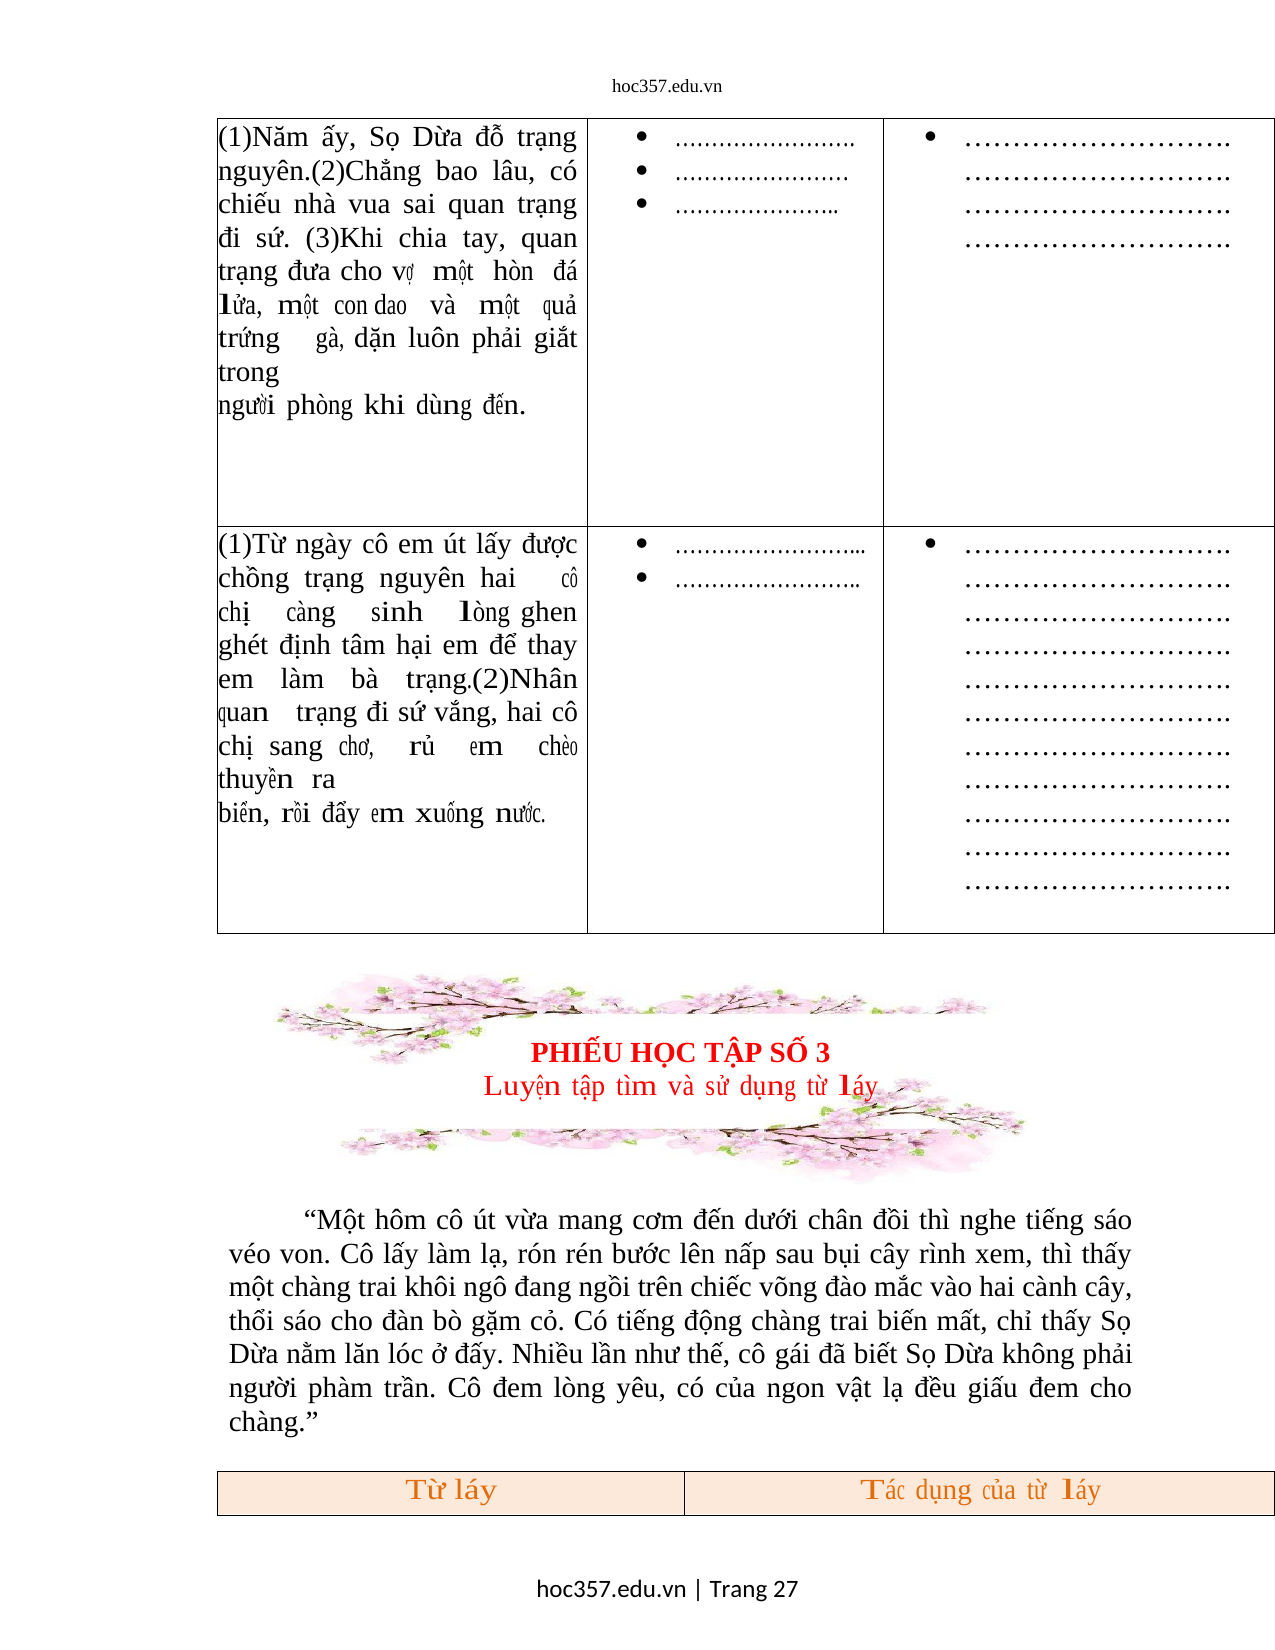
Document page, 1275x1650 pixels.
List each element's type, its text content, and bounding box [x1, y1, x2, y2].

text “Một hôm cô út vừa mang cơm đến dưới chân đồi thì nghe tiếng sáo véo von. Cô lấy làm lạ, rón rén bước lên nấp sau bụi cây rình xem, thì thấy một chàng trai khôi ngô đang ngồi trên chiếc võng đào mắc vào hai cành cây, thổi sáo cho đàn bò gặm cỏ. Có tiếng động chàng trai biến mất, chỉ thấy Sọ Dừa nằm lăn lóc ở đấy. Nhiều lần như thế, cô gái đã biết Sọ Dừa không phải người phàm trần. Cô đem lòng yêu, có của ngon vật lạ đều giấu đem cho chàng.” [228, 1202, 1133, 1437]
table_cell ………………………. ………………………. ………………………. ………………………. [884, 119, 1274, 526]
table_cell ………………………. ………………………. ………………………. ………………………. ………………………. ………………………. ………………………. ………………………. ………………………. ………………………. ………………………. [884, 527, 1274, 933]
table_header Từ láy [218, 1472, 684, 1514]
table_cell (1)Năm ấy, Sọ Dừa đỗ trạng nguyên.(2)Chẳng bao lâu, có chiếu nhà vua sai quan trạng đi sứ. (3)Khi chia tay, quan trạng đưa cho vợ một hòn đá lửa, một con dao và một quả trứng gà, dặn luôn phải giắt trong người phòng khi dùng đến. [218, 119, 587, 526]
text Luyện tập tìm và sử dụng từ láy [429, 1068, 932, 1102]
table_header Tác dụng của từ láy [685, 1472, 1274, 1514]
table_cell ……………………... …………………….. [588, 527, 883, 933]
picture [273, 969, 1029, 1187]
text PHIẾU HỌC TẬP SỐ 3 [429, 1035, 931, 1068]
table_cell (1)Từ ngày cô em út lấy được chồng trạng nguyên hai cô chị càng sinh lòng ghen ghét định tâm hại em để thay em làm bà trạng.(2)Nhân quan trạng đi sứ vắng, hai cô chị sang chơ, rủ em chèo thuyền ra biển, rồi đẩy em xuống nước. [218, 527, 587, 933]
table_cell ……………………. …………………… ………………….. [588, 119, 883, 526]
